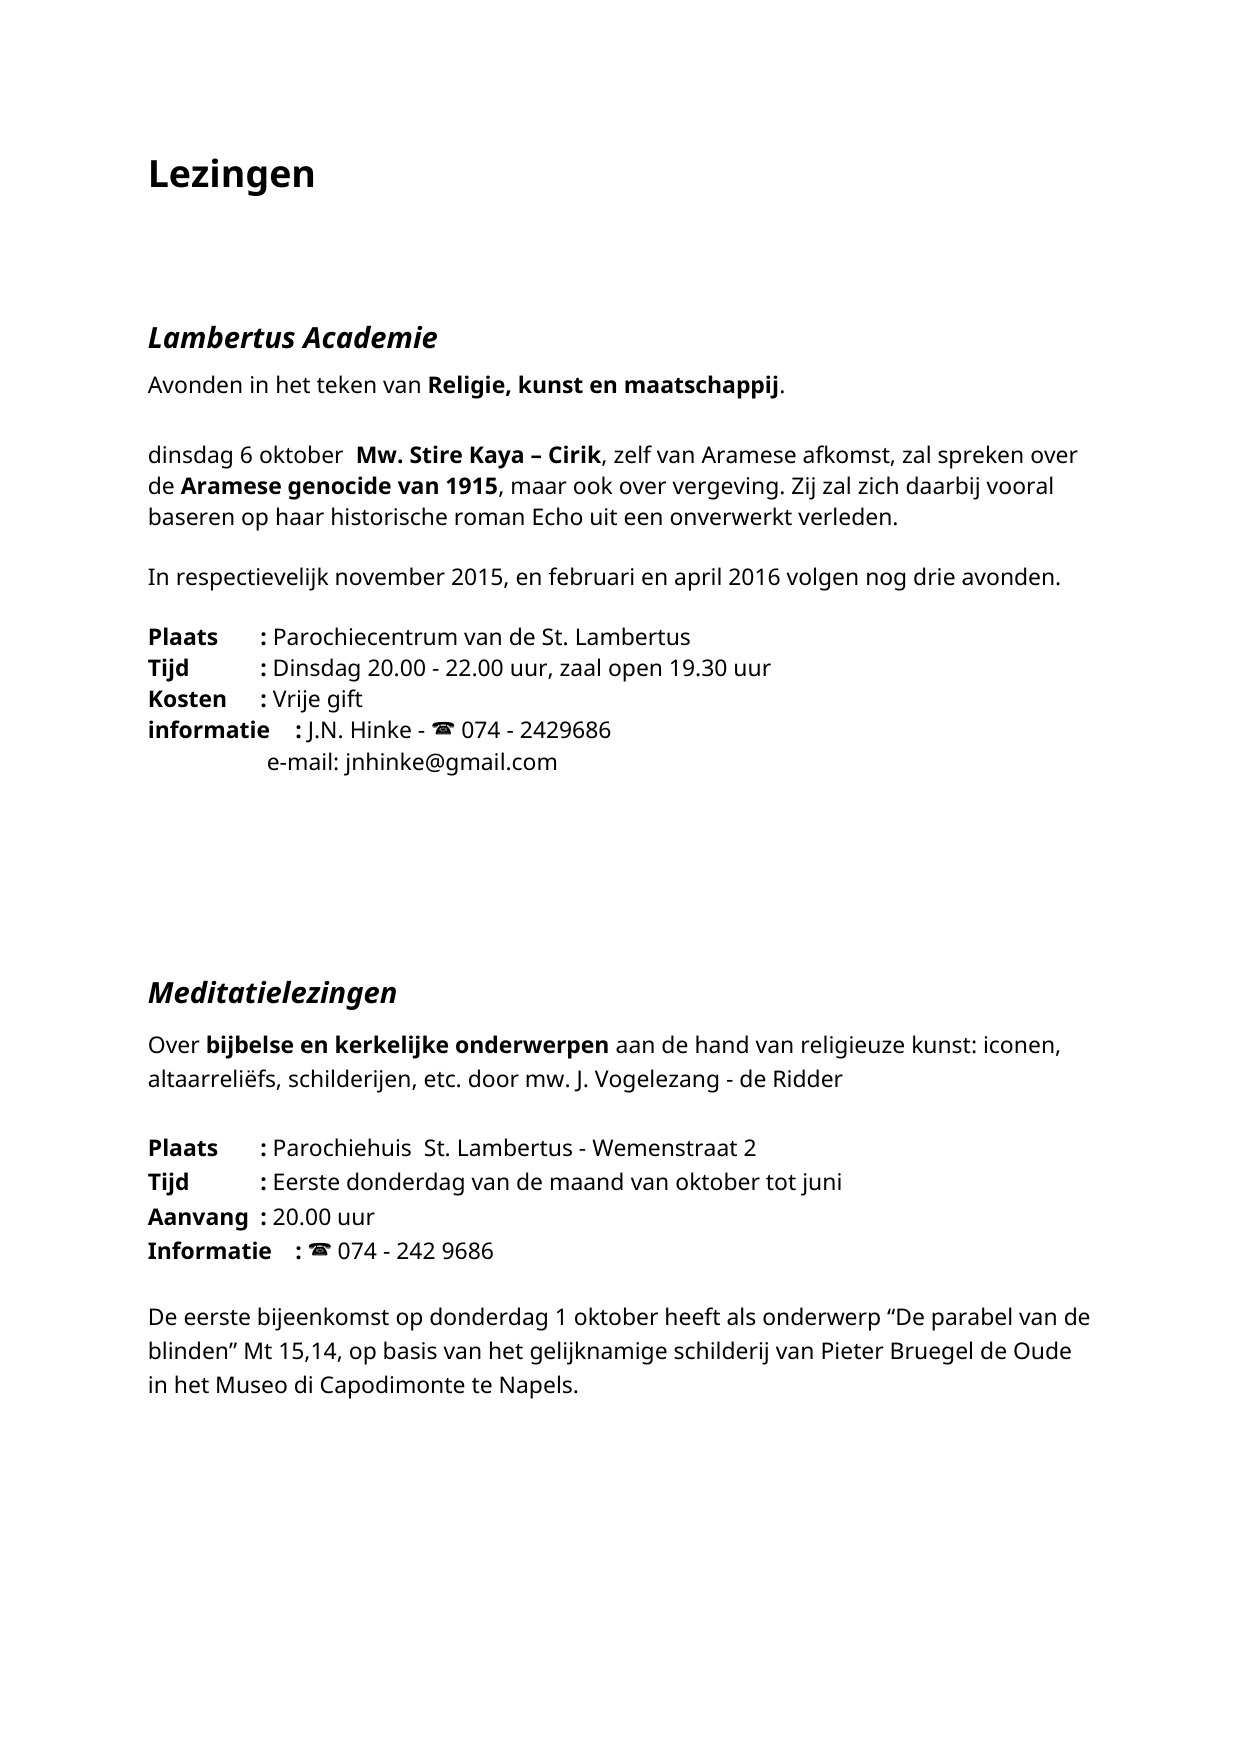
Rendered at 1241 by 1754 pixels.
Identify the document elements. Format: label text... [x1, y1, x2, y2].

subtitle Meditatielezingen [148, 972, 1093, 1012]
text Plaats : Parochiehuis St. Lambertus - Wemenstraat 2 [148, 1132, 1093, 1163]
text Plaats : Parochiecentrum van de St. Lambertus [148, 621, 1093, 652]
subtitle Lambertus Academie [148, 317, 1093, 357]
text In respectievelijk november 2015, en februari en april 2016 volgen nog drie avonden. [148, 561, 1093, 592]
text Informatie : 074 - 242 9686 [148, 1235, 1093, 1266]
text De eerste bijeenkomst op donderdag 1 oktober heeft als onderwerp “De parabel van de blinden” Mt 15,14, op basis van het gelijknamige schilderij van Pieter Bruegel de Oude in het Museo di Capodimonte te Napels. [148, 1300, 1093, 1400]
text Tijd : Eerste donderdag van de maand van oktober tot juni [148, 1166, 1093, 1197]
subtitle Lezingen [148, 148, 1093, 199]
text informatie : J.N. Hinke - 074 - 2429686 [148, 714, 1093, 746]
text dinsdag 6 oktober Mw. Stire Kaya – Cirik, zelf van Aramese afkomst, zal spreken over de Aramese genocide van 1915, maar ook over vergeving. Zij zal zich daarbij vooral baseren op haar historische roman Echo uit een onverwerkt verleden. [148, 439, 1093, 532]
text Kosten : Vrije gift [148, 683, 1093, 714]
text Over bijbelse en kerkelijke onderwerpen aan de hand van religieuze kunst: iconen, altaarreliëfs, schilderijen, etc. door mw. J. Vogelezang - de Ridder [148, 1028, 1093, 1094]
text Aanvang : 20.00 uur [148, 1200, 1093, 1232]
text Tijd : Dinsdag 20.00 - 22.00 uur, zaal open 19.30 uur [148, 652, 1093, 683]
text Avonden in het teken van Religie, kunst en maatschappij. [148, 369, 1093, 401]
text e-mail: jnhinke@gmail.com [148, 746, 1093, 777]
